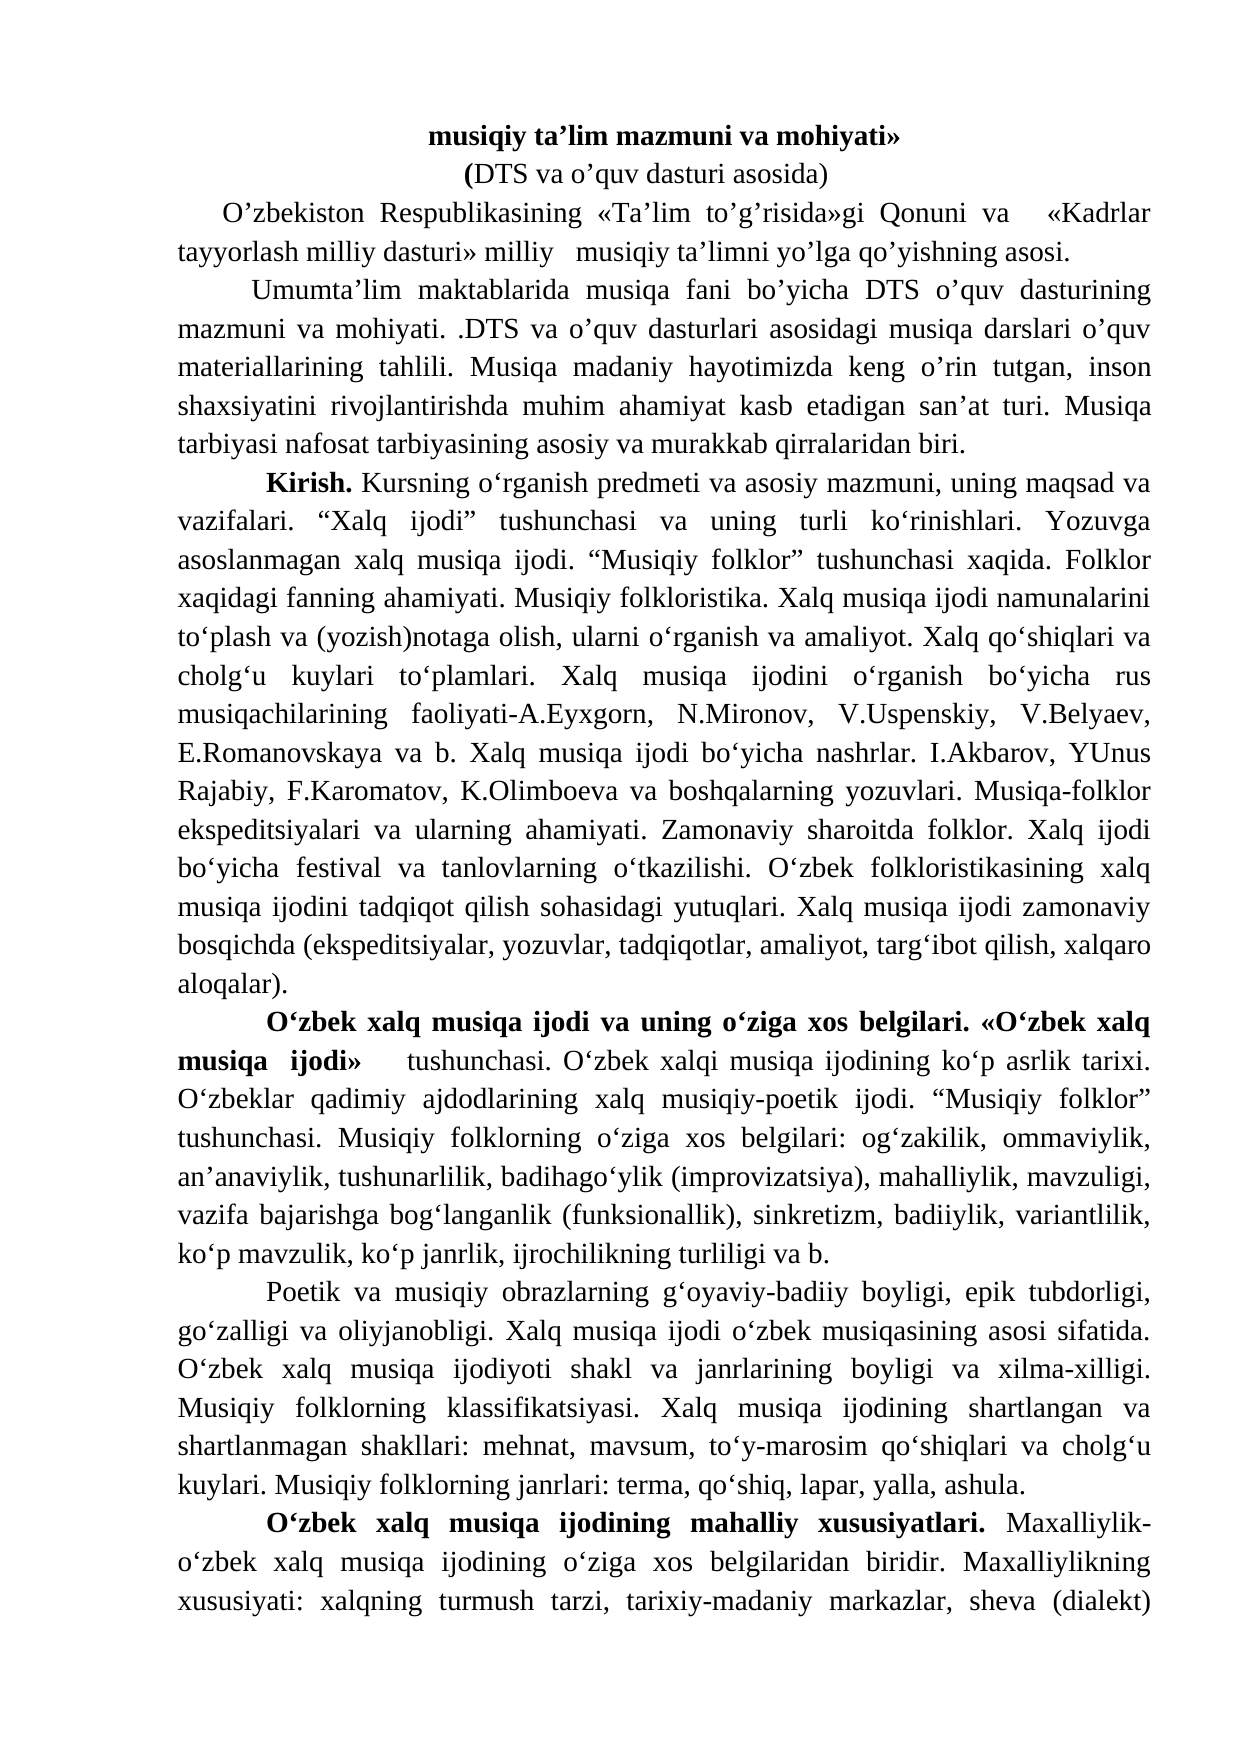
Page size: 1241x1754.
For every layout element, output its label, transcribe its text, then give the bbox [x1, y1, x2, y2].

text Kirish. Kursning o‘rganish predmeti va asosiy mazmuni, uning maqsad va vazifalari. “Xalq ijodi” tushunchasi va uning turli ko‘rinishlari. Yozuvga asoslanmagan xalq musiqa ijodi. “Musiqiy folklor” tushunchasi xaqida. Folklor xaqidagi fanning ahamiyati. Musiqiy folkloristika. Xalq musiqa ijodi namunalarini to‘plash va (yozish)notaga olish, ularni o‘rganish va amaliyot. Xalq qo‘shiqlari va cholg‘u kuylari to‘plamlari. Xalq musiqa ijodini o‘rganish bo‘yicha rus musiqachilarining faoliyati-A.Eyxgorn, N.Mironov, V.Uspenskiy, V.Belyaev, E.Romanovskaya va b. Xalq musiqa ijodi bo‘yicha nashrlar. I.Akbarov, YUnus Rajabiy, F.Karomatov, K.Olimboeva va boshqalarning yozuvlari. Musiqa-folklor ekspeditsiyalari va ularning ahamiyati. Zamonaviy sharoitda folklor. Xalq ijodi bo‘yicha festival va tanlovlarning o‘tkazilishi. O‘zbek folkloristikasining xalq musiqa ijodini tadqiqot qilish sohasidagi yutuqlari. Xalq musiqa ijodi zamonaviy bosqichda (ekspeditsiyalar, yozuvlar, tadqiqotlar, amaliyot, targ‘ibot qilish, xalqaro aloqalar). [177, 465, 1152, 999]
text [177, 1506, 1152, 1616]
text (DTS va o’quv dasturi asosida) [177, 157, 1115, 190]
text musiqiy ta’lim mazmuni va mohiyati» [177, 118, 1152, 152]
text Umumta’lim maktablarida musiqa fani bo’yicha DTS o’quv dasturining mazmuni va mohiyati. .DTS va o’quv dasturlari asosidagi musiqa darslari o’quv materiallarining tahlili. Musiqa madaniy hayotimizda keng o’rin tutgan, inson shaxsiyatini rivojlantirishda muhim ahamiyat kasb etadigan san’at turi. Musiqa tarbiyasi nafosat tarbiyasining asosiy va murakkab qirralaridan biri. [177, 272, 1152, 460]
text O’zbekiston Respublikasining «Ta’lim to’g’risida»gi Qonuni va «Kadrlar tayyorlash milliy dasturi» milliy musiqiy ta’limni yo’lga qo’yishning asosi. [177, 195, 1152, 267]
text O‘zbek xalq musiqa ijodi va uning o‘ziga xos belgilari. «O‘zbek xalq musiqa ijodi» tushunchasi. O‘zbek xalqi musiqa ijodining ko‘p asrlik tarixi. O‘zbeklar qadimiy ajdodlarining xalq musiqiy-poetik ijodi. “Musiqiy folklor” tushunchasi. Musiqiy folklorning o‘ziga xos belgilari: og‘zakilik, ommaviylik, an’anaviylik, tushunarlilik, badihago‘ylik (improvizatsiya), mahalliylik, mavzuligi, vazifa bajarishga bog‘langanlik (funksionallik), sinkretizm, badiiylik, variantlilik, ko‘p mavzulik, ko‘p janrlik, ijrochilikning turliligi va b. [177, 1004, 1152, 1269]
text Poetik va musiqiy obrazlarning g‘oyaviy-badiiy boyligi, epik tubdorligi, go‘zalligi va oliyjanobligi. Xalq musiqa ijodi o‘zbek musiqasining asosi sifatida. O‘zbek xalq musiqa ijodiyoti shakl va janrlarining boyligi va xilma-xilligi. Musiqiy folklorning klassifikatsiyasi. Xalq musiqa ijodining shartlangan va shartlanmagan shakllari: mehnat, mavsum, to‘y-marosim qo‘shiqlari va cholg‘u kuylari. Musiqiy folklorning janrlari: terma, qo‘shiq, lapar, yalla, ashula. [177, 1274, 1152, 1501]
